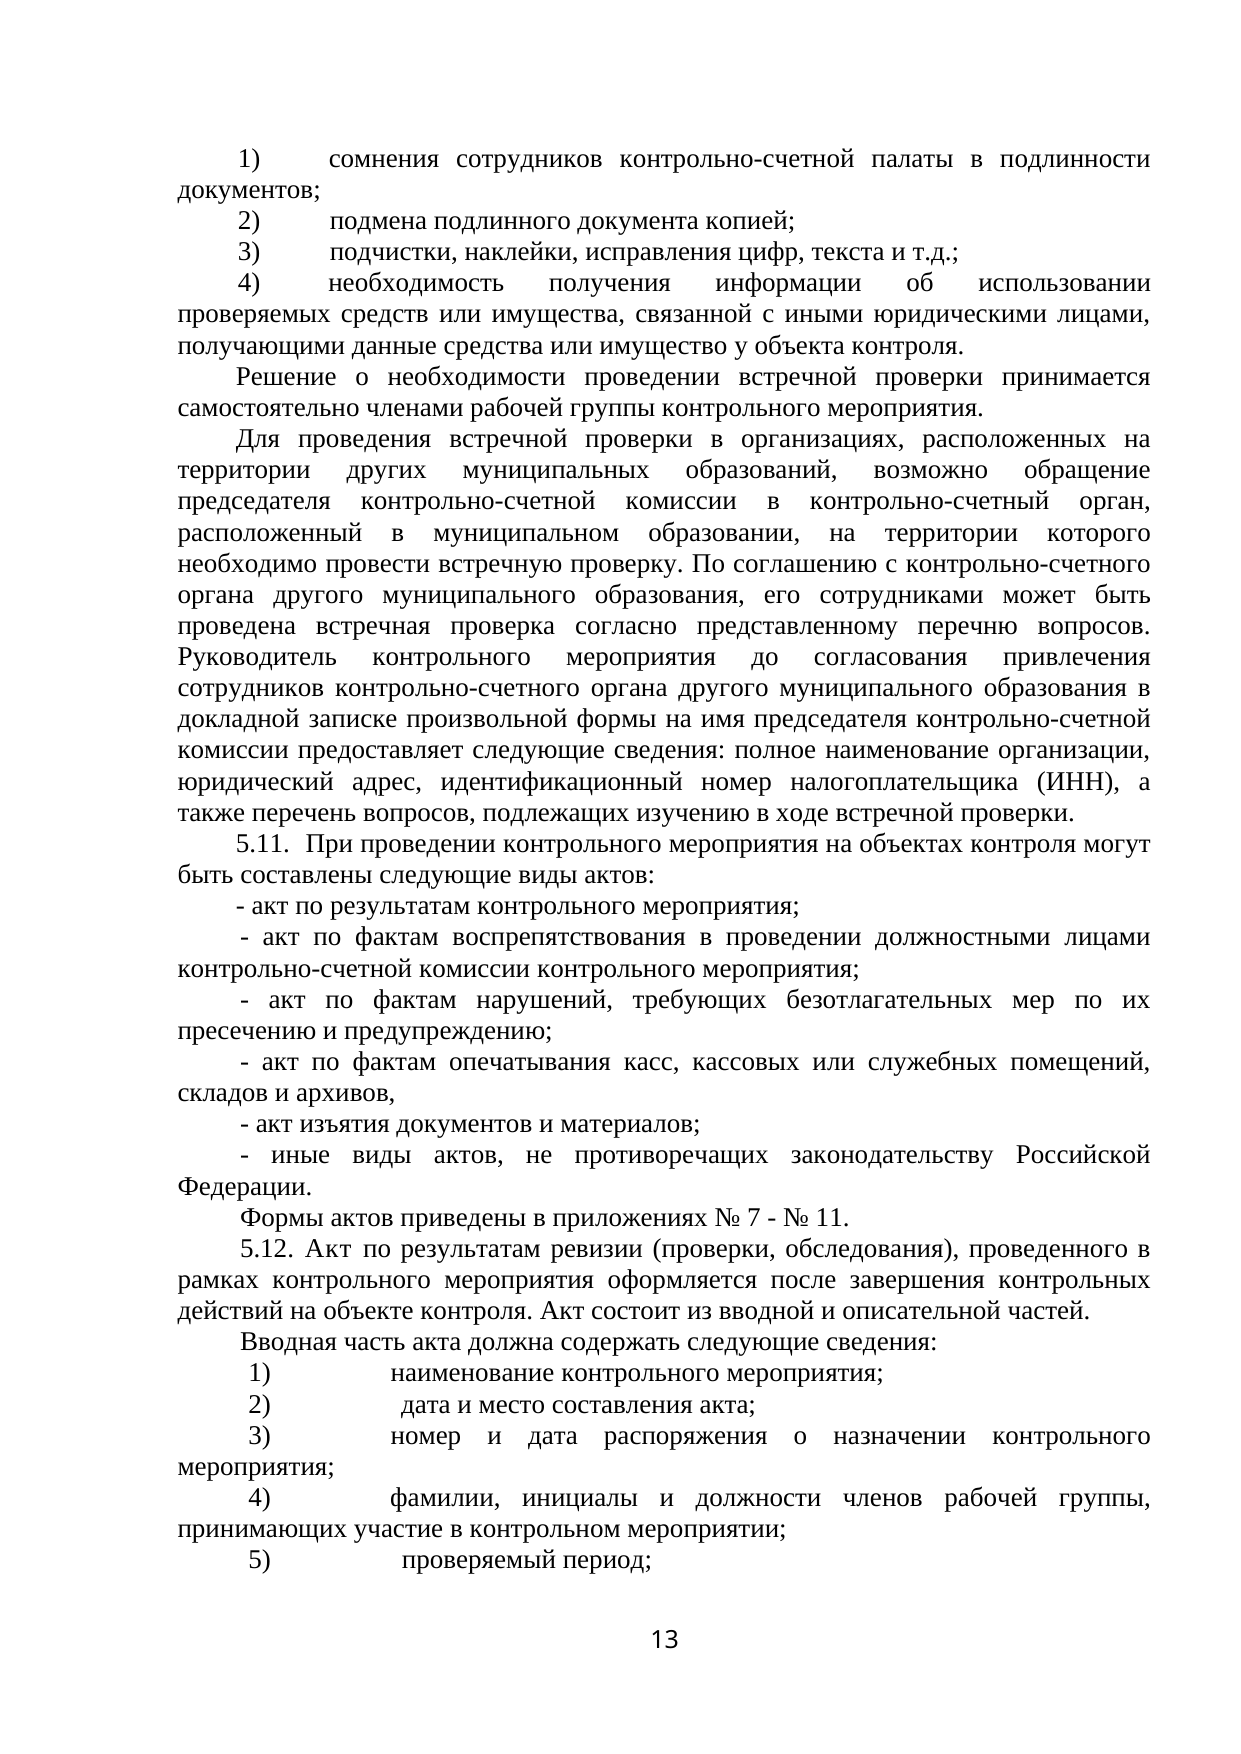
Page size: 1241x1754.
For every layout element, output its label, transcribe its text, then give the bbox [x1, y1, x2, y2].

text Для проведения встречной проверки в организациях, расположенных на территории других муниципальных образований, возможно обращение председателя контрольно-счетной комиссии в контрольно-счетный орган, расположенный в муниципальном образовании, на территории которого необходимо провести встречную проверку. По соглашению с контрольно-счетного органа другого муниципального образования, его сотрудниками может быть проведена встречная проверка согласно представленному перечню вопросов. Руководитель контрольного мероприятия до согласования привлечения сотрудников контрольно-счетного органа другого муниципального образования в докладной записке произвольной формы на имя председателя контрольно-счетной комиссии предоставляет следующие сведения: полное наименование организации, юридический адрес, идентификационный номер налогоплательщика (ИНН), а также перечень вопросов, подлежащих изучению в ходе встречной проверки. [177, 422, 1152, 827]
text Вводная часть акта должна содержать следующие сведения: [177, 1325, 1152, 1357]
text - акт по результатам контрольного мероприятия; [177, 889, 1152, 921]
text Решение о необходимости проведении встречной проверки принимается самостоятельно членами рабочей группы контрольного мероприятия. [177, 360, 1152, 422]
list проверяемый период; [177, 1543, 1152, 1574]
list подчистки, наклейки, исправления цифр, текста и т.д.; [177, 235, 1152, 266]
list необходимость получения информации об использовании проверяемых средств или имущества, связанной с иными юридическими лицами, получающими данные средства или имущество у объекта контроля. [177, 266, 1152, 360]
list наименование контрольного мероприятия; [177, 1357, 1152, 1388]
text - иные виды актов, не противоречащих законодательству Российской Федерации. [177, 1138, 1152, 1201]
text - акт по фактам воспрепятствования в проведении должностными лицами контрольно-счетной комиссии контрольного мероприятия; [177, 921, 1152, 983]
text - акт изъятия документов и материалов; [177, 1107, 1152, 1138]
list дата и место составления акта; [177, 1388, 1152, 1419]
list фамилии, инициалы и должности членов рабочей группы, принимающих участие в контрольном мероприятии; [177, 1481, 1152, 1543]
list сомнения сотрудников контрольно-счетной палаты в подлинности документов; [177, 142, 1152, 204]
list подмена подлинного документа копией; [177, 204, 1152, 235]
list номер и дата распоряжения о назначении контрольного мероприятия; [177, 1419, 1152, 1481]
text - акт по фактам опечатывания касс, кассовых или служебных помещений, складов и архивов, [177, 1045, 1152, 1107]
text Формы актов приведены в приложениях № 7 - № 11. [177, 1201, 1152, 1232]
text - акт по фактам нарушений, требующих безотлагательных мер по их пресечению и предупреждению; [177, 983, 1152, 1045]
list При проведении контрольного мероприятия на объектах контроля могут быть составлены следующие виды актов: [177, 827, 1152, 889]
text 5.12. Акт по результатам ревизии (проверки, обследования), проведенного в рамках контрольного мероприятия оформляется после завершения контрольных действий на объекте контроля. Акт состоит из вводной и описательной частей. [177, 1232, 1152, 1325]
